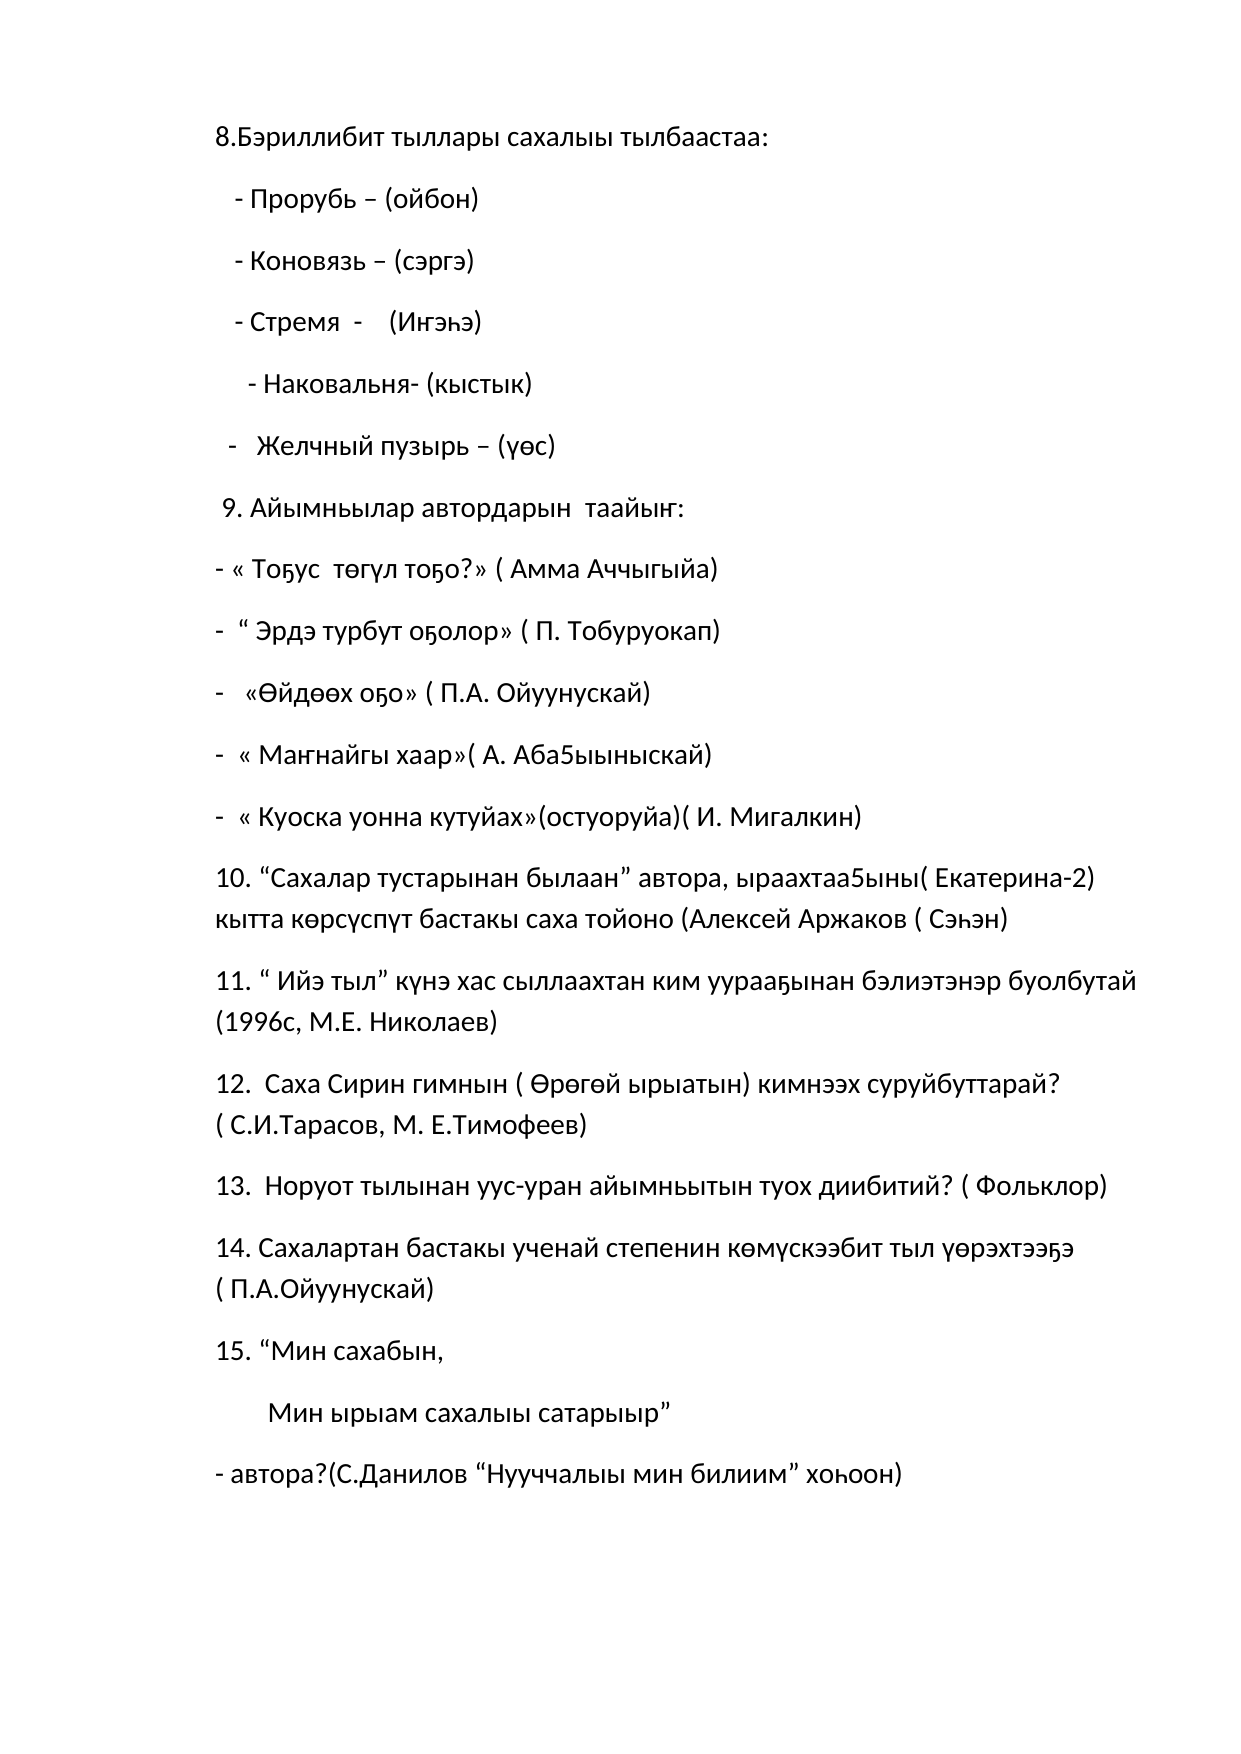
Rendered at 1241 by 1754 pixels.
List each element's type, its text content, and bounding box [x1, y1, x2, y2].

text - “ Эрдэ турбут оҕолор» ( П. Тобуруокап) [215, 612, 1152, 648]
text - Коновязь – (сэргэ) [215, 242, 1152, 277]
text 10. “Сахалар тустарынан былаан” автора, ыраахтаа5ыны( Екатерина-2) кытта көрсүспүт бастакы саха тойоно (Алексей Аржаков ( Сэһэн) [215, 859, 1152, 936]
text 14. Сахалартан бастакы ученай степенин көмүскээбит тыл үөрэхтээҕэ ( П.А.Ойуунускай) [215, 1229, 1152, 1306]
text - Стремя - (Иҥэһэ) [215, 303, 1152, 339]
text 9. Айымньылар автордарын таайыҥ: [215, 489, 1152, 524]
text 8.Бэриллибит тыллары сахалыы тылбаастаа: [215, 118, 1152, 154]
text 15. “Мин сахабын, [215, 1332, 1152, 1368]
text - Прорубь – (ойбон) [215, 180, 1152, 216]
text - автора?(С.Данилов “Нууччалыы мин билиим” хоһоон) [215, 1456, 1152, 1491]
text Мин ырыам сахалыы сатарыыр” [215, 1394, 1152, 1429]
text - Наковальня- (кыстык) [215, 365, 1152, 401]
text - « Тоҕус төгүл тоҕо?» ( Амма Аччыгыйа) [215, 551, 1152, 586]
text - «Өйдөөх оҕо» ( П.А. Ойуунускай) [215, 674, 1152, 710]
text - « Куоска уонна кутуйах»(остуоруйа)( И. Мигалкин) [215, 798, 1152, 833]
text 12. Саха Сирин гимнын ( Өрөгөй ырыатын) кимнээх суруйбуттарай?( С.И.Тарасов, М. Е.Тимофеев) [215, 1065, 1152, 1141]
text - Желчный пузырь – (үөс) [215, 427, 1152, 463]
text 11. “ Ийэ тыл” күнэ хас сыллаахтан ким уурааҕынан бэлиэтэнэр буолбутай (1996с, М.Е. Николаев) [215, 962, 1152, 1039]
text - « Маҥнайгы хаар»( А. Аба5ыыныскай) [215, 736, 1152, 771]
text 13. Норуот тылынан уус-уран айымньытын туох диибитий? ( Фольклор) [215, 1167, 1152, 1203]
